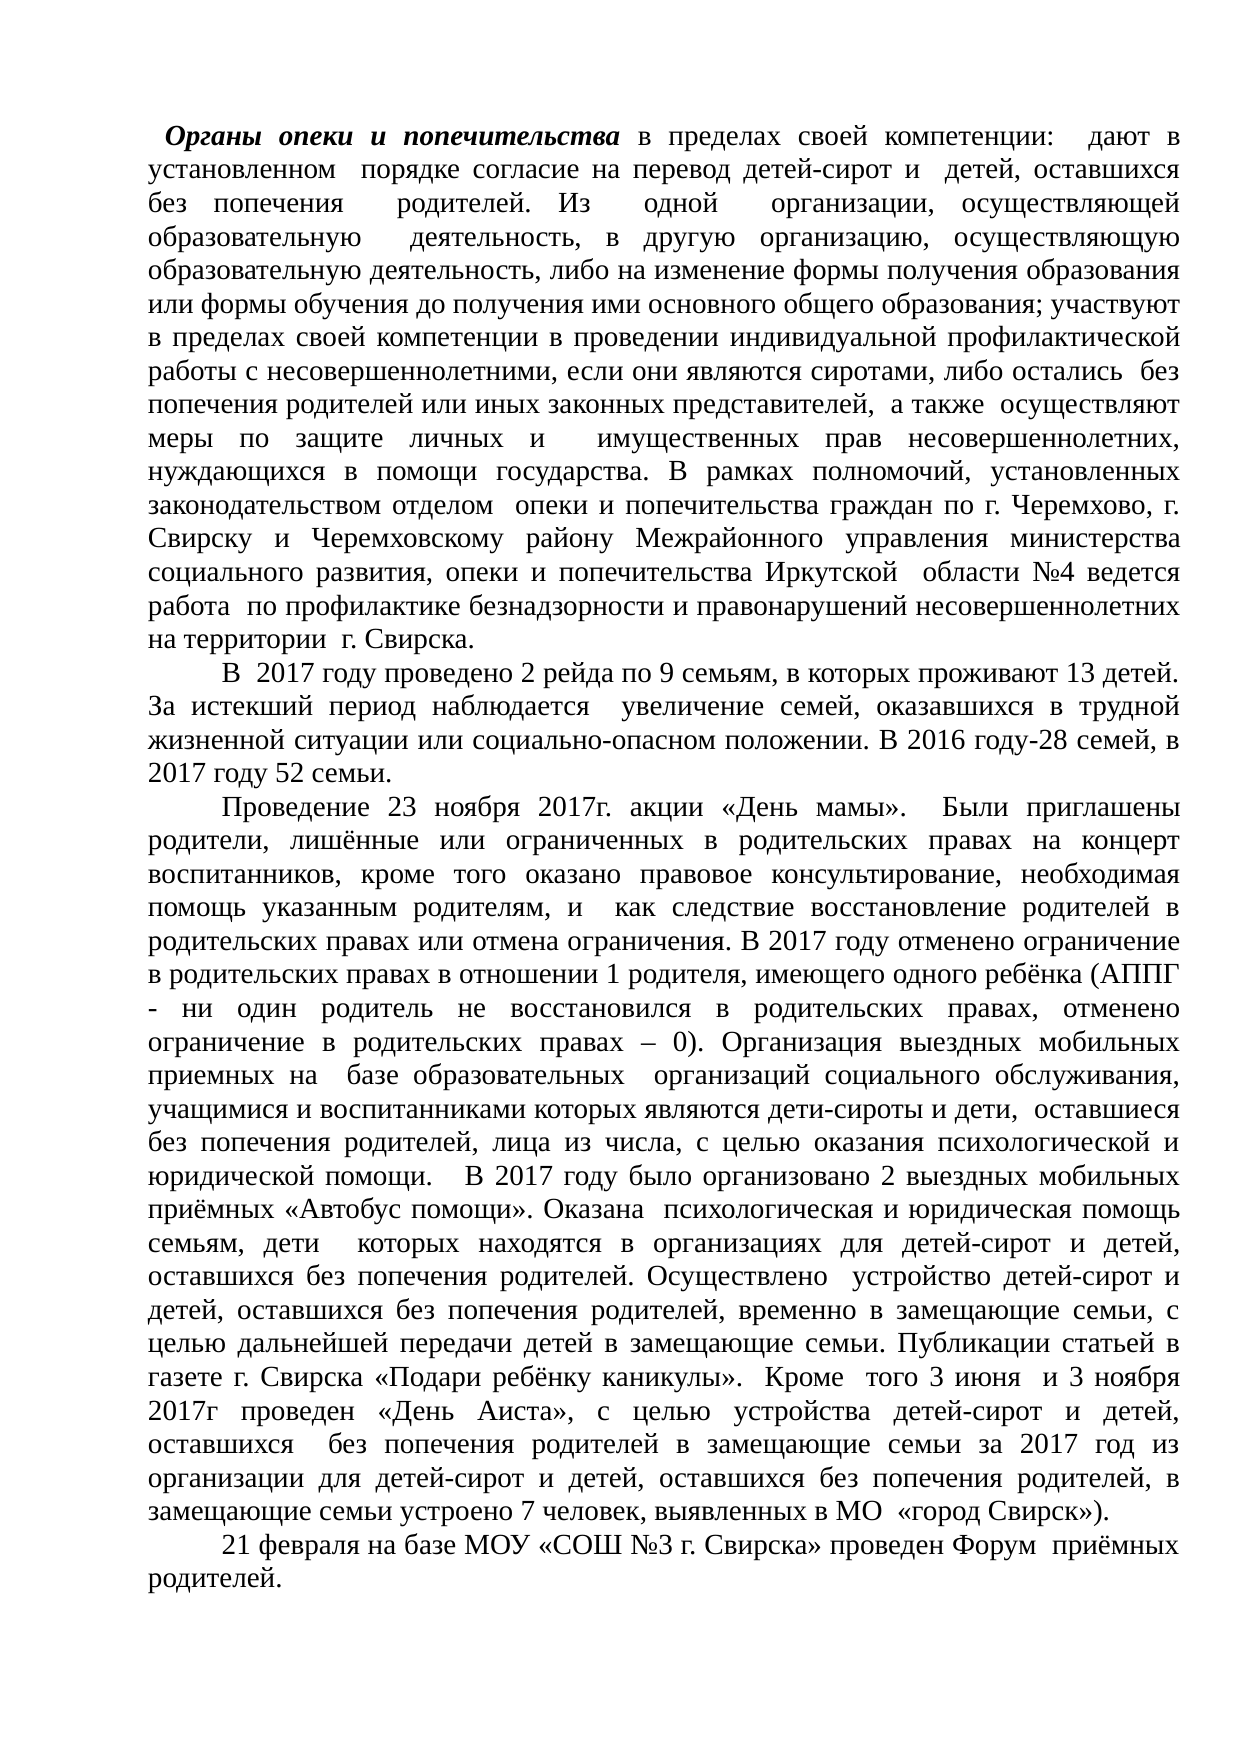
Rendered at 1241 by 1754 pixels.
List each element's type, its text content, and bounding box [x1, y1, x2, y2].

subtitle В 2017 году проведено 2 рейда по 9 семьям, в которых проживают 13 детей. За истекший период наблюдается увеличение семей, оказавшихся в трудной жизненной ситуации или социально-опасном положении. В 2016 году-28 семей, в 2017 году 52 семьи. [148, 655, 1181, 789]
subtitle Органы опеки и попечительства в пределах своей компетенции: дают в установленном порядке согласие на перевод детей-сирот и детей, оставшихся без попечения родителей. Из одной организации, осуществляющей образовательную деятельность, в другую организацию, осуществляющую образовательную деятельность, либо на изменение формы получения образования или формы обучения до получения ими основного общего образования; участвуют в пределах своей компетенции в проведении индивидуальной профилактической работы с несовершеннолетними, если они являются сиротами, либо остались без попечения родителей или иных законных представителей, а также осуществляют меры по защите личных и имущественных прав несовершеннолетних, нуждающихся в помощи государства. В рамках полномочий, установленных законодательством отделом опеки и попечительства граждан по г. Черемхово, г. Свирску и Черемховскому району Межрайонного управления министерства социального развития, опеки и попечительства Иркутской области №4 ведется работа по профилактике безнадзорности и правонарушений несовершеннолетних на территории г. Свирска. [148, 118, 1181, 655]
subtitle Проведение 23 ноября 2017г. акции «День мамы». Были приглашены родители, лишённые или ограниченных в родительских правах на концерт воспитанников, кроме того оказано правовое консультирование, необходимая помощь указанным родителям, и как следствие восстановление родителей в родительских правах или отмена ограничения. В 2017 году отменено ограничение в родительских правах в отношении 1 родителя, имеющего одного ребёнка (АППГ - ни один родитель не восстановился в родительских правах, отменено ограничение в родительских правах – 0). Организация выездных мобильных приемных на базе образовательных организаций социального обслуживания, учащимися и воспитанниками которых являются дети-сироты и дети, оставшиеся без попечения родителей, лица из числа, с целью оказания психологической и юридической помощи. В 2017 году было организовано 2 выездных мобильных приёмных «Автобус помощи». Оказана психологическая и юридическая помощь семьям, дети которых находятся в организациях для детей-сирот и детей, оставшихся без попечения родителей. Осуществлено устройство детей-сирот и детей, оставшихся без попечения родителей, временно в замещающие семьи, с целью дальнейшей передачи детей в замещающие семьи. Публикации статьей в газете г. Свирска «Подари ребёнку каникулы». Кроме того 3 июня и 3 ноября 2017г проведен «День Аиста», с целью устройства детей-сирот и детей, оставшихся без попечения родителей в замещающие семьи за 2017 год из организации для детей-сирот и детей, оставшихся без попечения родителей, в замещающие семьи устроено 7 человек, выявленных в МО «город Свирск»). [148, 789, 1181, 1527]
subtitle 21 февраля на базе МОУ «СОШ №3 г. Свирска» проведен Форум приёмных родителей. [148, 1527, 1181, 1594]
